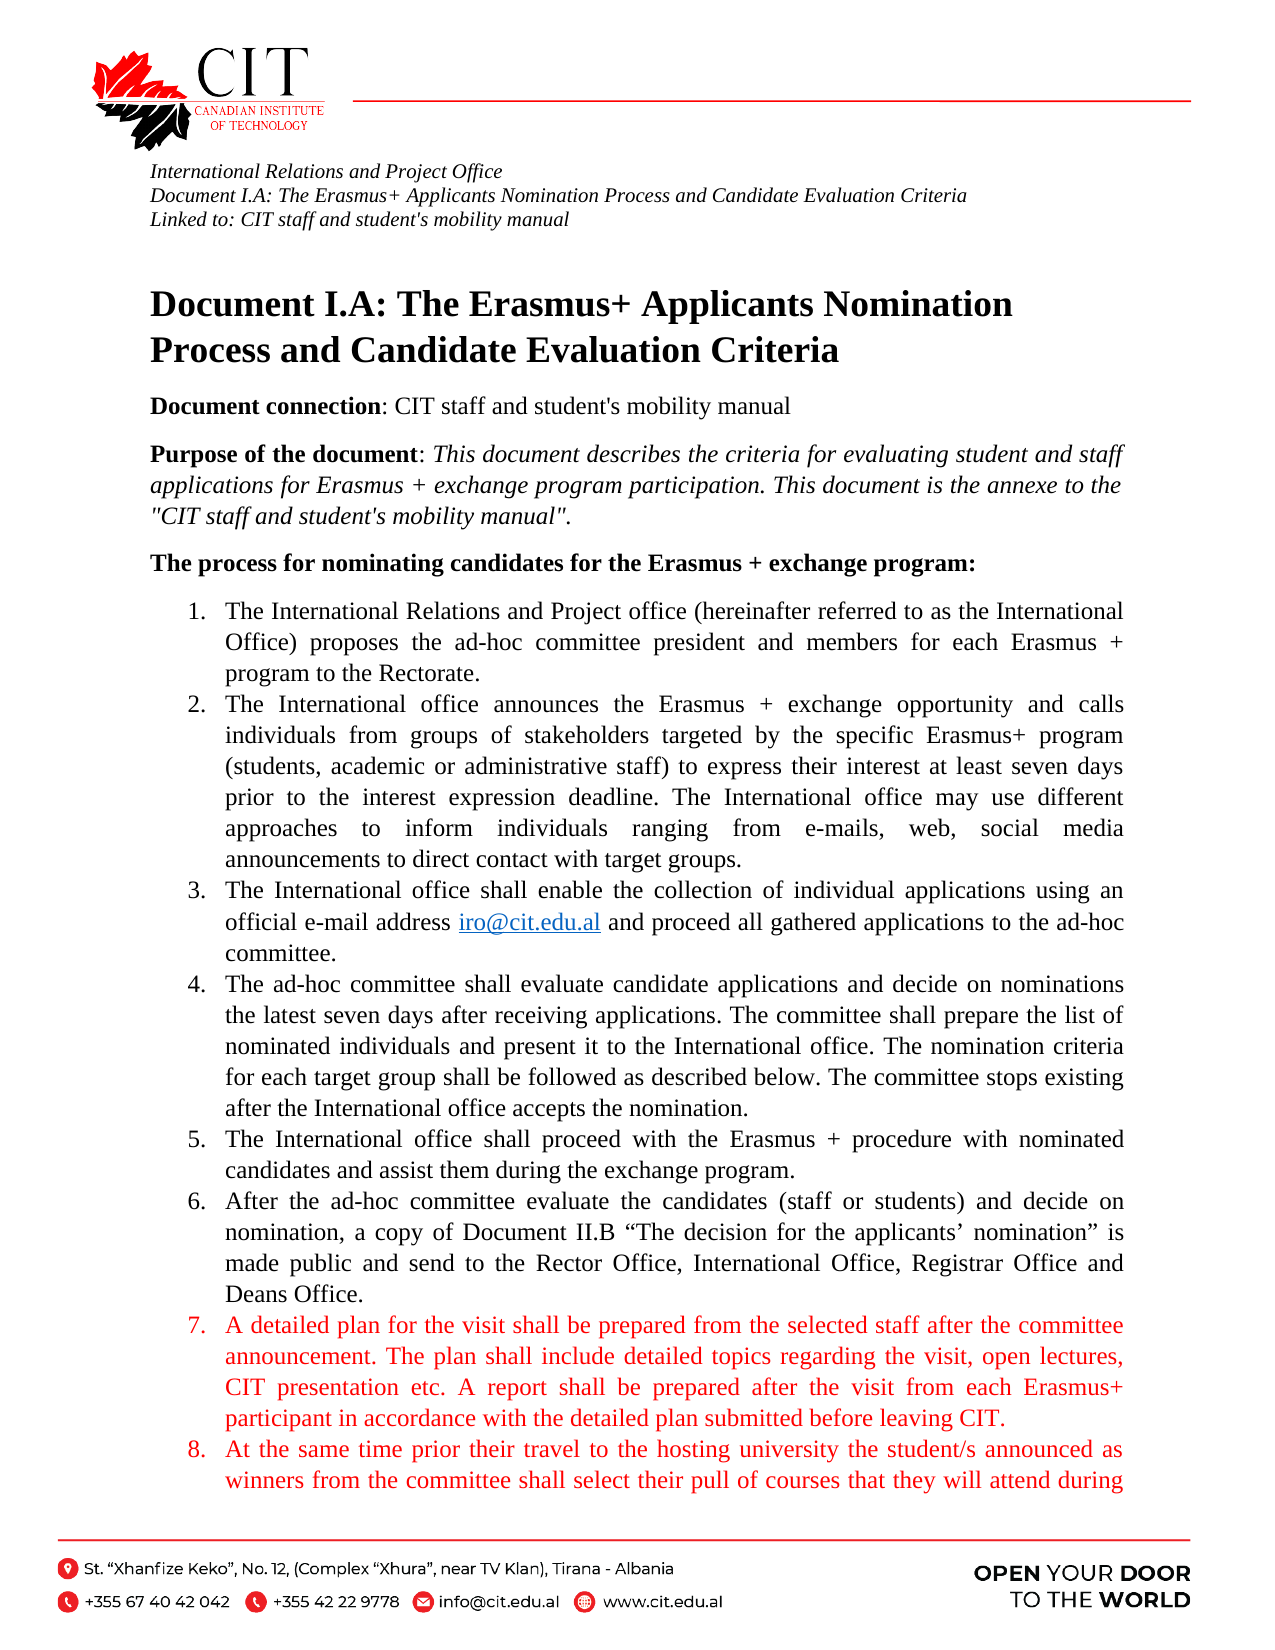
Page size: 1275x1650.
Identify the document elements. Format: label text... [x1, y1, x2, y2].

list The International Relations and Project office (hereinafter referred to as the International Office) proposes the ad-hoc committee president and members for each Erasmus + program to the Rectorate. [187, 596, 1125, 687]
list After the ad-hoc committee evaluate the candidates (staff or students) and decide on nomination, a copy of Document II.B “The decision for the applicants’ nomination” is made public and send to the Rector Office, International Office, Registrar Office and Deans Office. [187, 1186, 1125, 1308]
picture [57, 1539, 1191, 1613]
text Document connection: CIT staff and student's mobility manual [150, 391, 1125, 420]
picture [83, 38, 333, 159]
list The International office shall proceed with the Erasmus + procedure with nominated candidates and assist them during the exchange program. [187, 1124, 1125, 1184]
list The ad-hoc committee shall evaluate candidate applications and decide on nominations the latest seven days after receiving applications. The committee shall prepare the list of nominated individuals and present it to the International office. The nomination criteria for each target group shall be followed as described below. The committee stops existing after the International office accepts the nomination. [187, 969, 1125, 1122]
text Purpose of the document: This document describes the criteria for evaluating student and staff applications for Erasmus + exchange program participation. This document is the annexe to the "CIT staff and student's mobility manual". [150, 439, 1125, 529]
text The process for nominating candidates for the Erasmus + exchange program: [150, 548, 1125, 577]
text Document I.A: The Erasmus+ Applicants Nomination Process and Candidate Evaluation Criteria [150, 281, 1125, 371]
list A detailed plan for the visit shall be prepared from the selected staff after the committee announcement. The plan shall include detailed topics regarding the visit, open lectures, CIT presentation etc. A report shall be prepared after the visit from each Erasmus+ participant in accordance with the detailed plan submitted before leaving CIT. [187, 1310, 1125, 1432]
list The International office shall enable the collection of individual applications using an official e-mail address iro@cit.edu.al and proceed all gathered applications to the ad-hoc committee. [187, 876, 1125, 966]
list The International office announces the Erasmus + exchange opportunity and calls individuals from groups of stakeholders targeted by the specific Erasmus+ program (students, academic or administrative staff) to express their interest at least seven days prior to the interest expression deadline. The International office may use different approaches to inform individuals ranging from e-mails, web, social media announcements to direct contact with target groups. [187, 689, 1125, 873]
